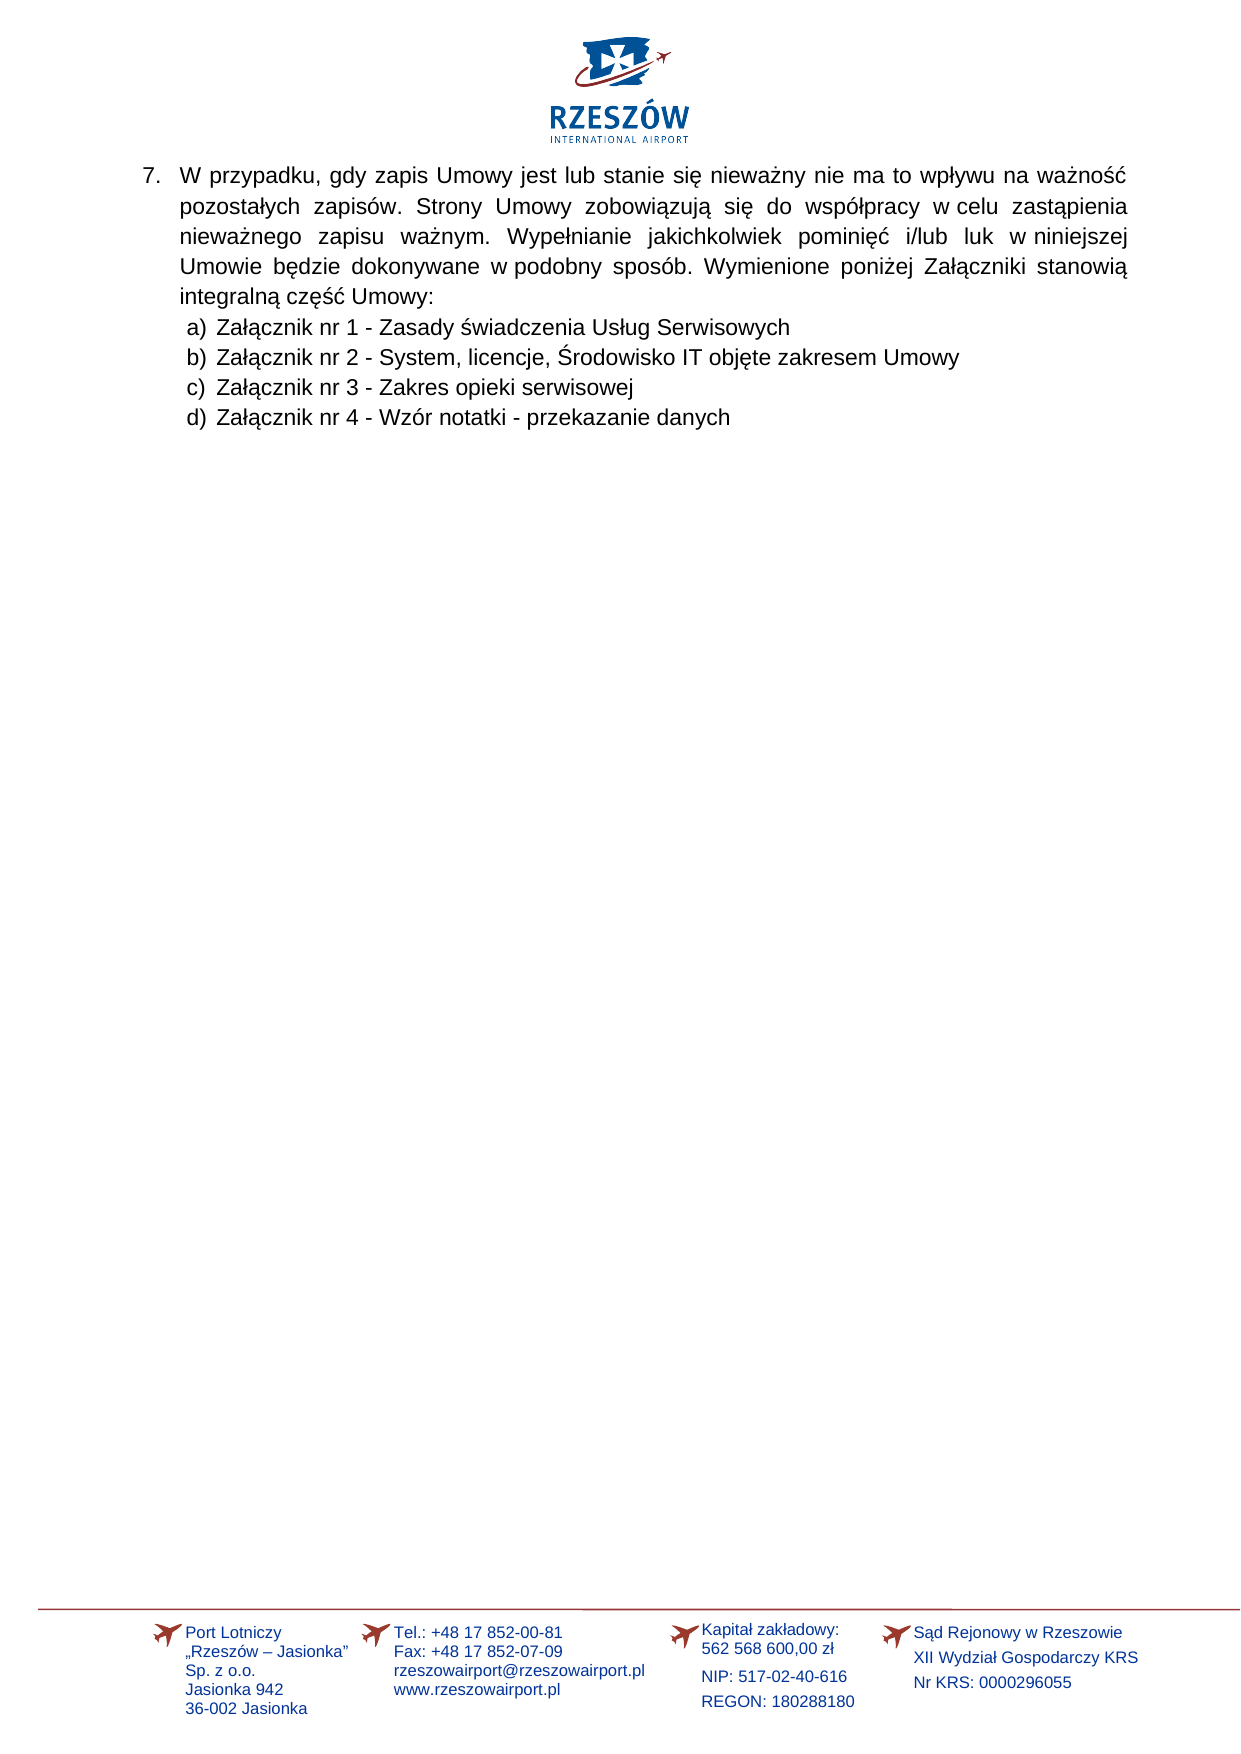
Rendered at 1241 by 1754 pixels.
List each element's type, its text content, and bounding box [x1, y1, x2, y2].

text Załącznik nr 4 - Wzór notatki - przekazanie danych [186, 404, 1128, 431]
list W przypadku, gdy zapis Umowy jest lub stanie się nieważny nie ma to wpływu na ważność pozostałych zapisów. Strony Umowy zobowiązują się do współpracy w celu zastąpienia nieważnego zapisu ważnym. Wypełnianie jakichkolwiek pominięć i/lub luk w niniejszej Umowie będzie dokonywane w podobny sposób. Wymienione poniżej Załączniki stanowią integralną część Umowy: [142, 162, 1128, 310]
text Załącznik nr 3 - Zakres opieki serwisowej [186, 374, 1128, 400]
list Załącznik nr 1 - Zasady świadczenia Usług Serwisowych [186, 313, 1128, 340]
text Załącznik nr 2 - System, licencje, Środowisko IT objęte zakresem Umowy [186, 344, 1128, 370]
